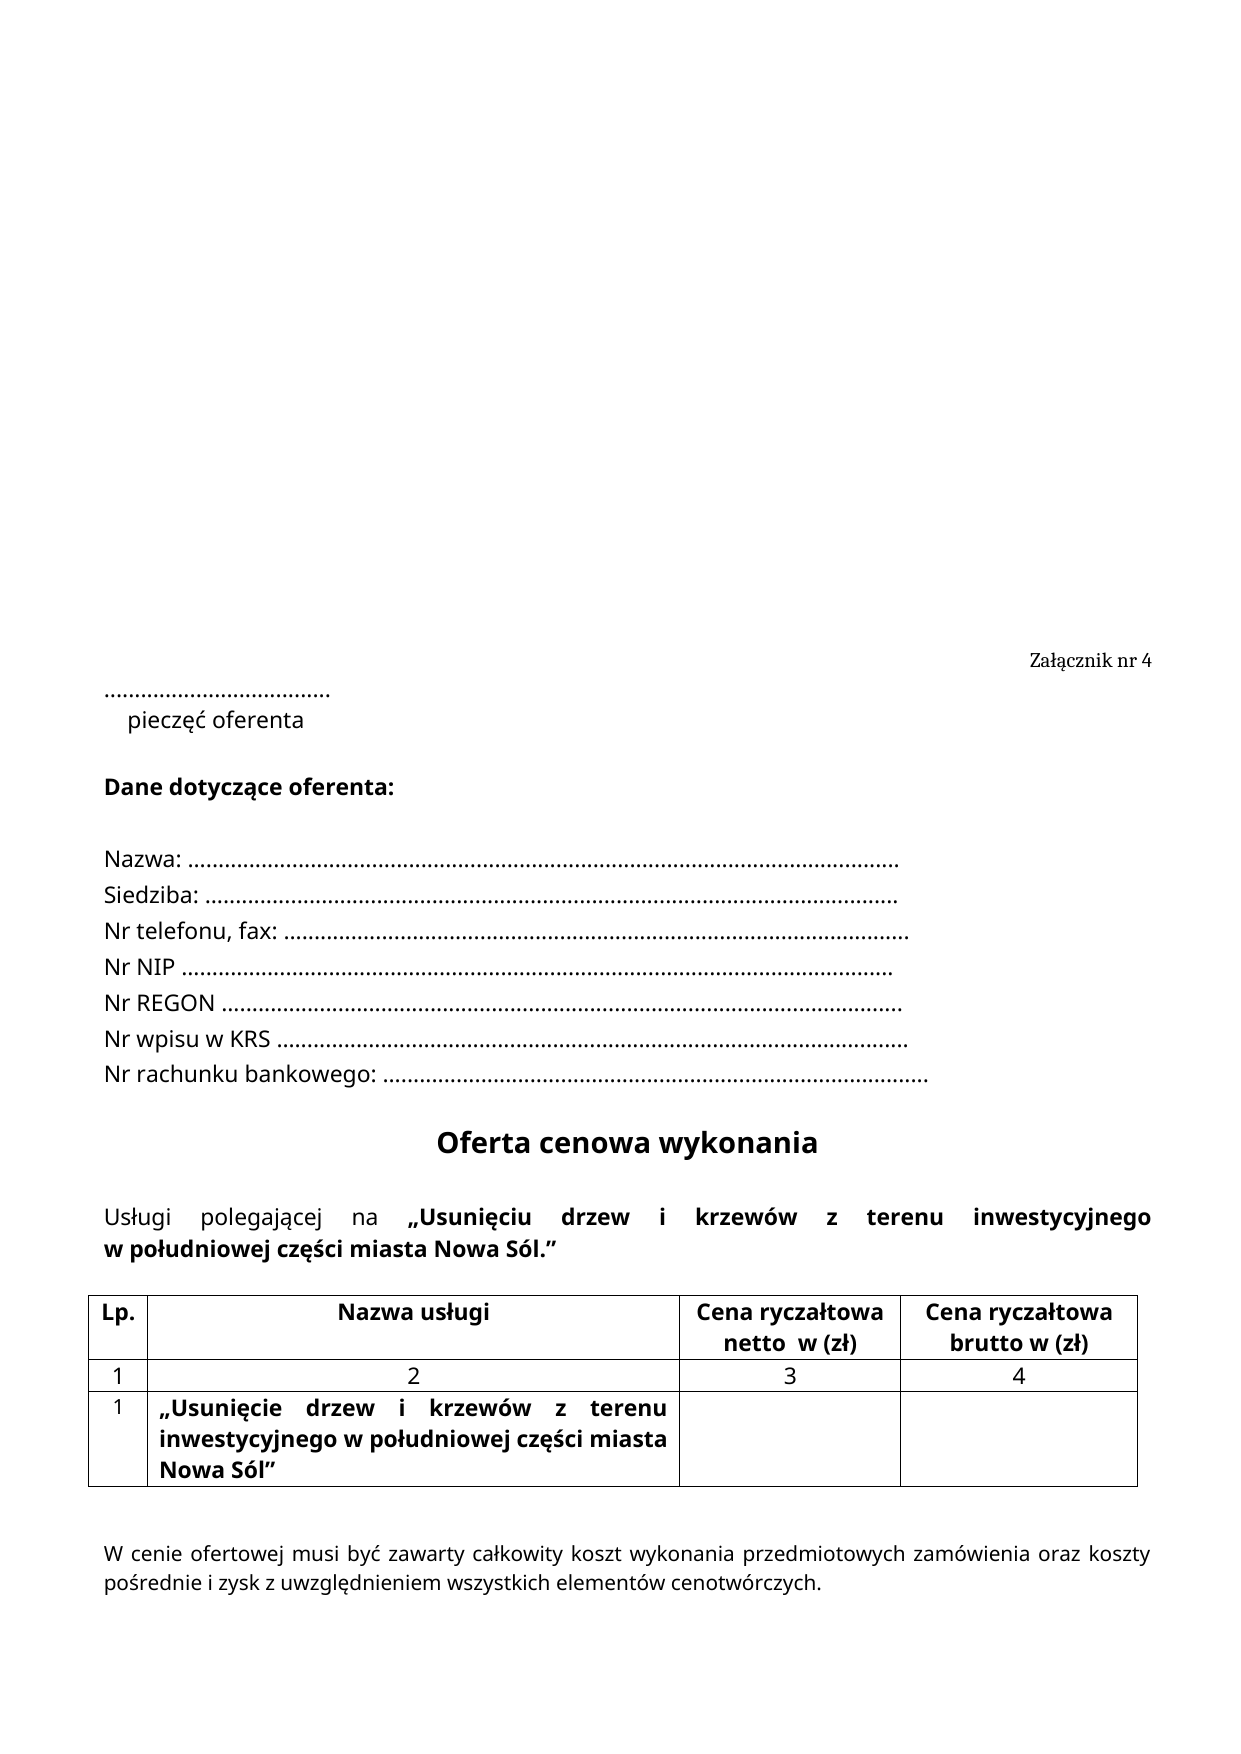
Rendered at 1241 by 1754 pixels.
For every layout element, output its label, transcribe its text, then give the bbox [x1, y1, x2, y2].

table_cell 4 [901, 1360, 1137, 1391]
table_cell [680, 1392, 900, 1486]
table_header Lp. [89, 1296, 147, 1359]
table_cell [901, 1392, 1137, 1486]
table_header Cena ryczałtowa brutto w (zł) [901, 1296, 1137, 1359]
text pieczęć oferenta [103, 704, 1152, 735]
text Dane dotyczące oferenta: [103, 771, 1152, 802]
table_cell 1 [89, 1360, 147, 1391]
table_cell 2 [148, 1360, 679, 1391]
table_cell „Usunięcie drzew i krzewów z terenu inwestycyjnego w południowej części miasta Nowa Sól” [148, 1392, 679, 1486]
text Nr REGON …............................................................................................................ [103, 987, 1152, 1018]
text Siedziba: ….............................................................................................................. [103, 879, 1152, 910]
text Załącznik nr 4 [103, 648, 1152, 672]
text Nr wpisu w KRS ….................................................................................................... [103, 1022, 1152, 1054]
text ..................................... [103, 672, 1152, 704]
table_header Cena ryczałtowa netto w (zł) [680, 1296, 900, 1359]
table_header Nazwa usługi [148, 1296, 679, 1359]
table_cell 3 [680, 1360, 900, 1391]
text W cenie ofertowej musi być zawarty całkowity koszt wykonania przedmiotowych zamówienia oraz koszty pośrednie i zysk z uwzględnieniem wszystkich elementów cenotwórczych. [103, 1539, 1152, 1596]
text Nr rachunku bankowego: …...................................................................................... [103, 1058, 1152, 1090]
table_cell 1 [89, 1392, 147, 1486]
text Nazwa: …................................................................................................................. [103, 843, 1152, 874]
text Nr NIP …................................................................................................................. [103, 951, 1152, 982]
text Oferta cenowa wykonania [103, 1122, 1152, 1162]
text Nr telefonu, fax: …................................................................................................... [103, 915, 1152, 946]
text Usługi polegającej na „Usunięciu drzew i krzewów z terenu inwestycyjnego w południowej części miasta Nowa Sól.” [103, 1201, 1152, 1264]
